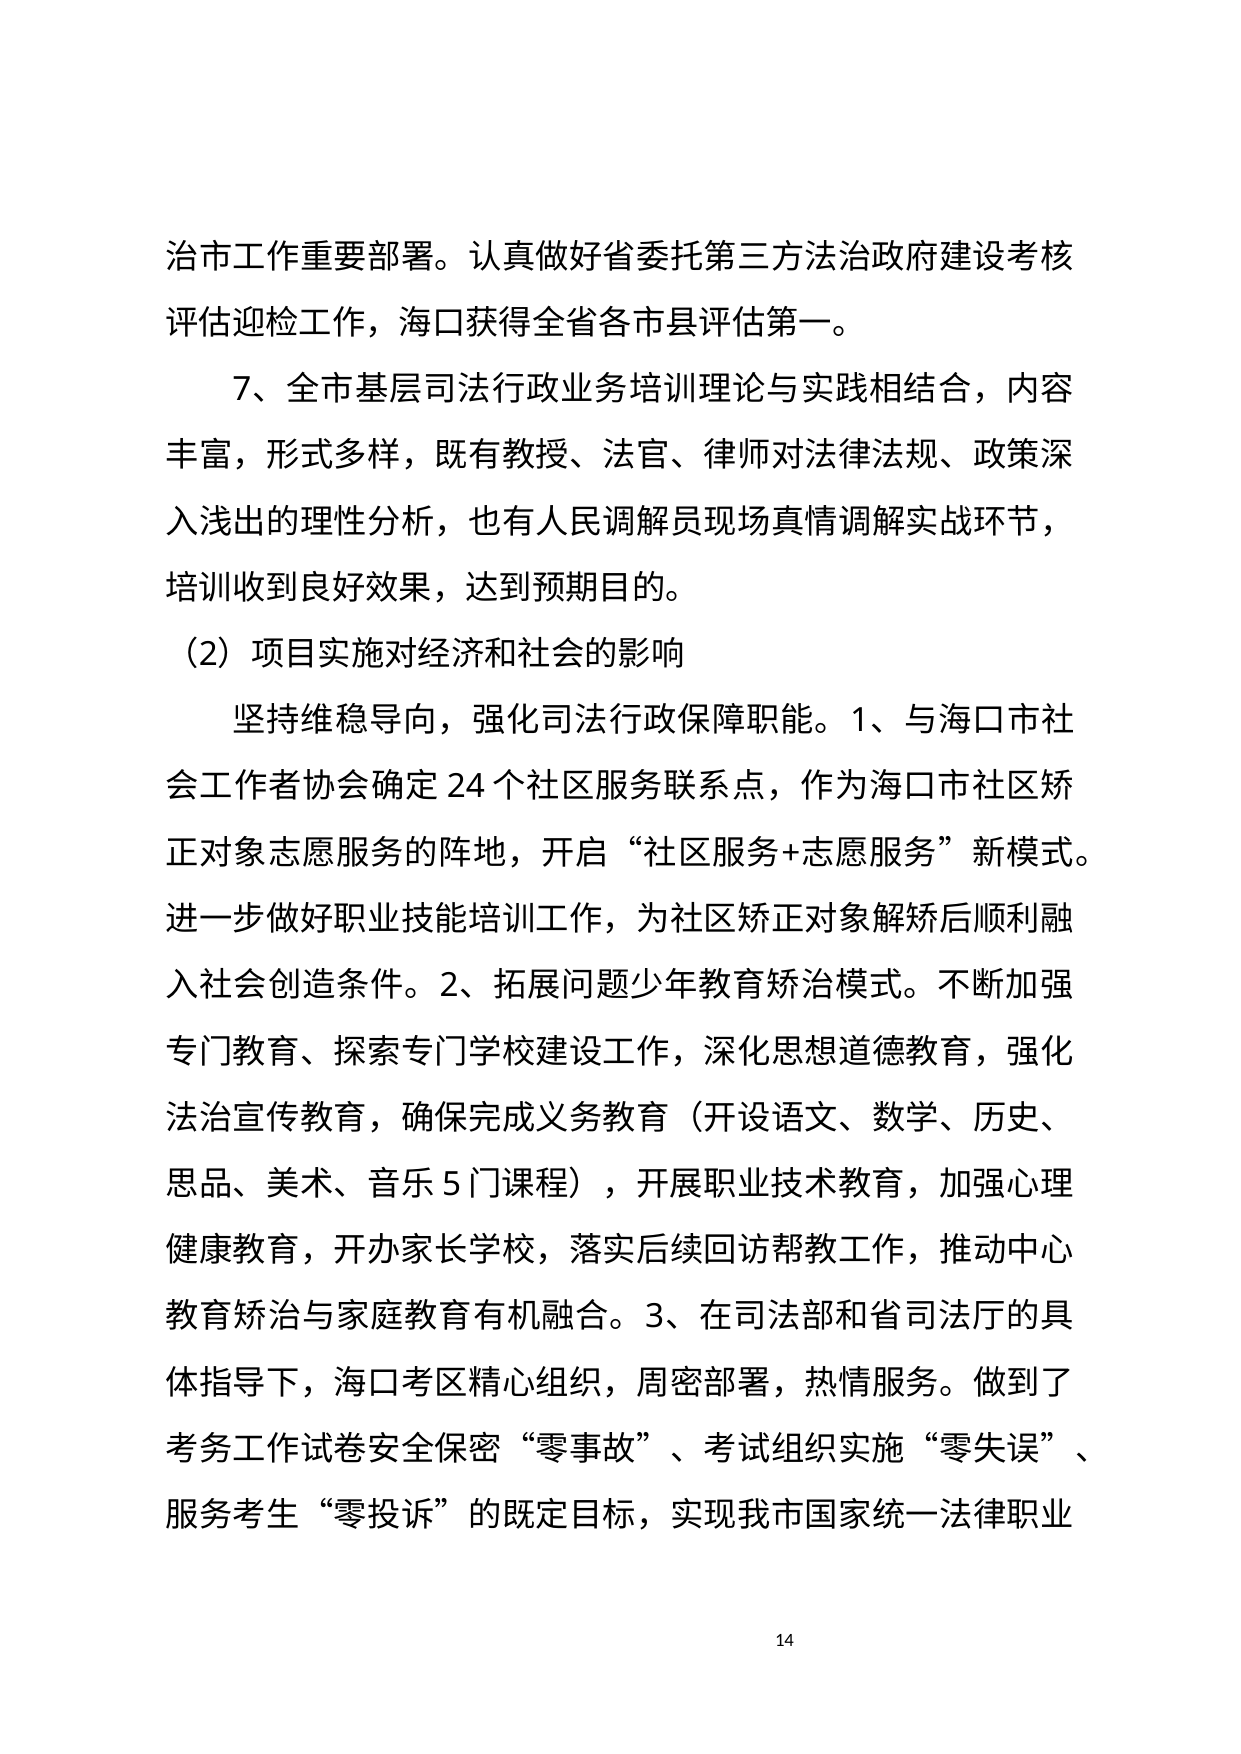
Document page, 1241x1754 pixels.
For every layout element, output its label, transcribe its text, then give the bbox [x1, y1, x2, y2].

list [165, 684, 1075, 1545]
text 7、全市基层司法行政业务培训理论与实践相结合，内容丰富，形式多样，既有教授、法官、律师对法律法规、政策深入浅出的理性分析，也有人民调解员现场真情调解实战环节，培训收到良好效果，达到预期目的。 [165, 353, 1075, 618]
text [165, 220, 1075, 353]
list （2）项目实施对经济和社会的影响 [165, 618, 1075, 684]
